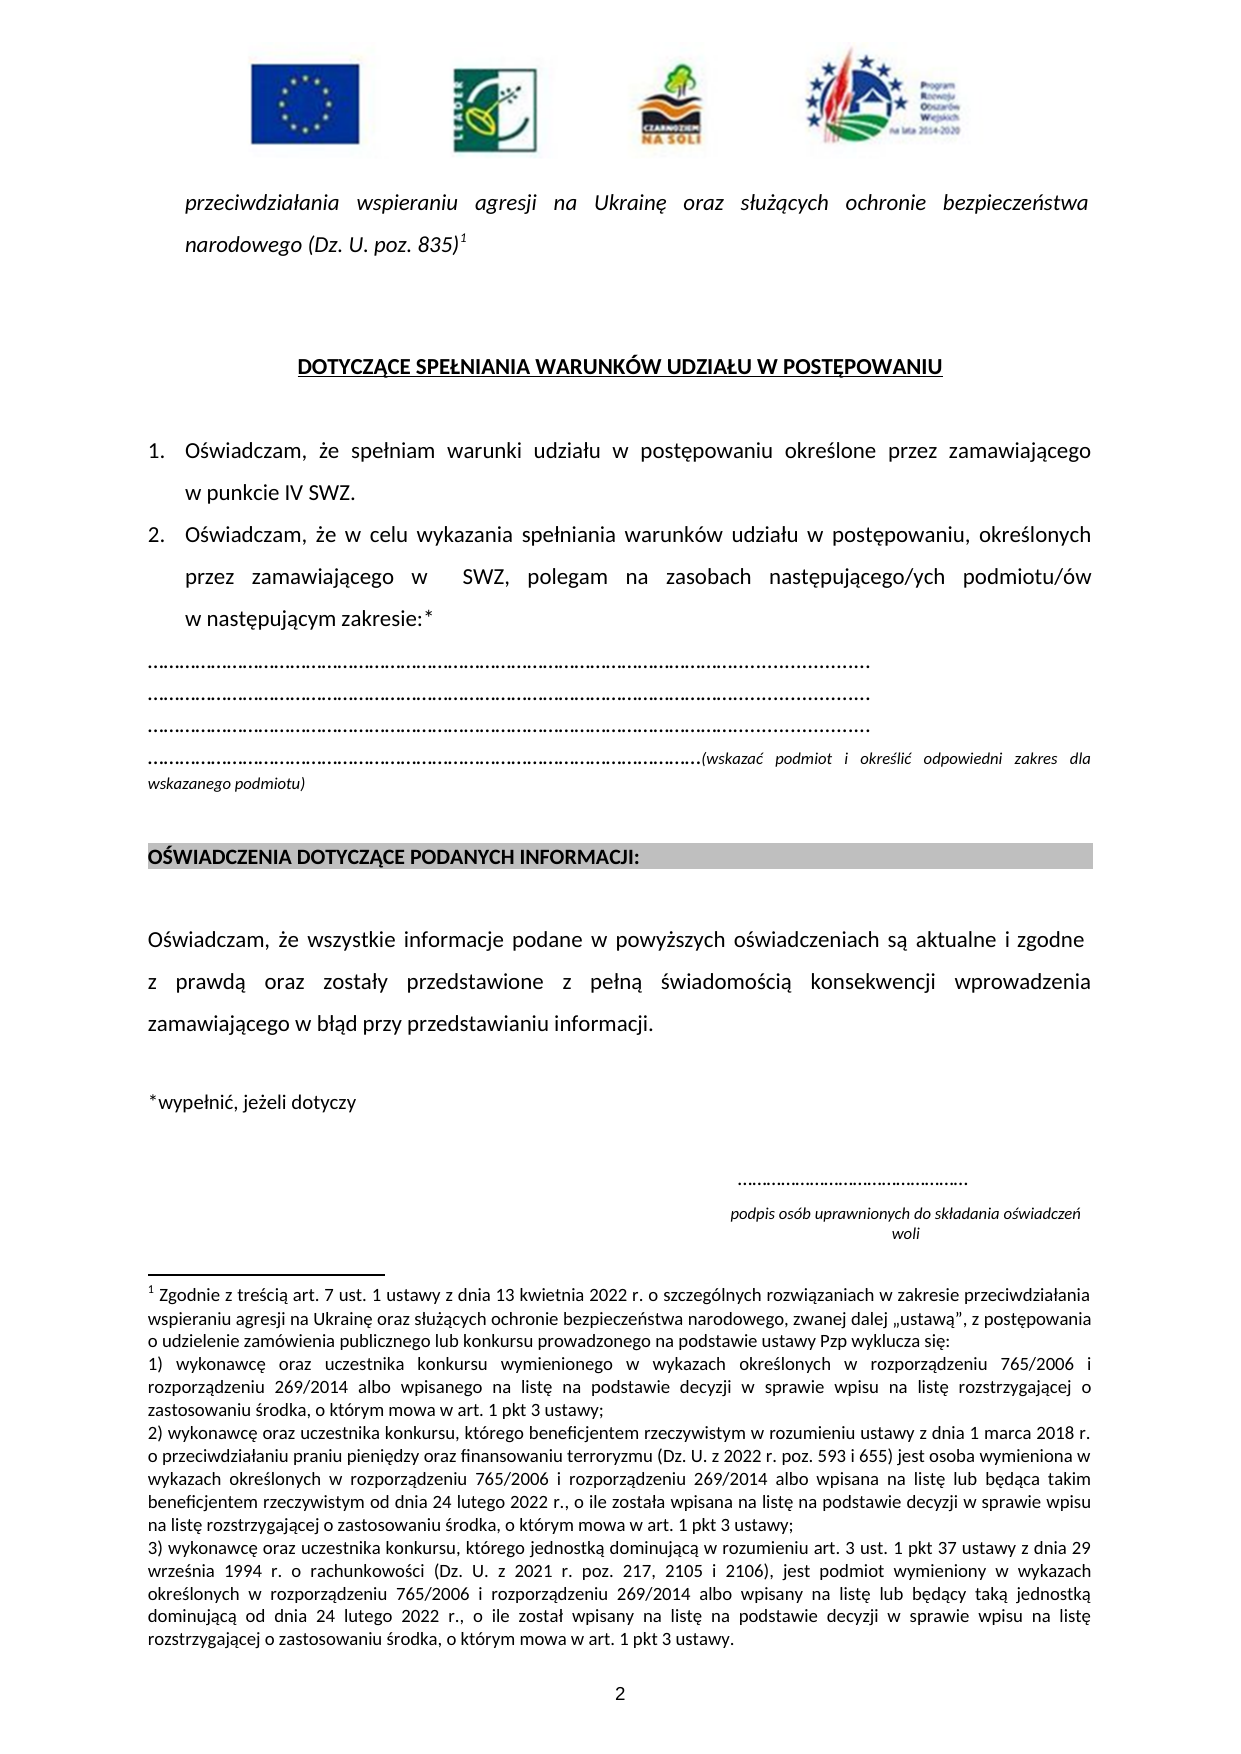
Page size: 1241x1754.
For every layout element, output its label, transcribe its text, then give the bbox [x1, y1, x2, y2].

text …………………………………………………………………………………………………........................…………………………………………………………………………………………………........................…………………………………………………………………………………………………........................……………………………………………………………………………………………(wskazać podmiot i określić odpowiedni zakres dla wskazanego podmiotu) [148, 646, 1093, 794]
list Oświadczam, że w celu wykazania spełniania warunków udziału w postępowaniu, określonych przez zamawiającego w SWZ, polegam na zasobach następującego/ych podmiotu/ów w następującym zakresie:* [148, 520, 1093, 632]
text podpis osób uprawnionych do składania oświadczeń woli [721, 1203, 1093, 1244]
list Oświadczam, że spełniam warunki udziału w postępowaniu określone przez zamawiającego w punkcie IV SWZ. [148, 436, 1093, 506]
picture [147, 42, 1026, 188]
text DOTYCZĄCE SPEŁNIANIA WARUNKÓW UDZIAŁU W POSTĘPOWANIU [148, 352, 1093, 380]
text *wypełnić, jeżeli dotyczy [148, 1089, 1093, 1114]
text OŚWIADCZENIA DOTYCZĄCE PODANYCH INFORMACJI: [148, 843, 1093, 869]
text Oświadczam, że wszystkie informacje podane w powyższych oświadczeniach są aktualne i zgodne z prawdą oraz zostały przedstawione z pełną świadomością konsekwencji wprowadzenia zamawiającego w błąd przy przedstawianiu informacji. [148, 925, 1093, 1037]
text ………………………………………… [148, 1165, 1093, 1191]
